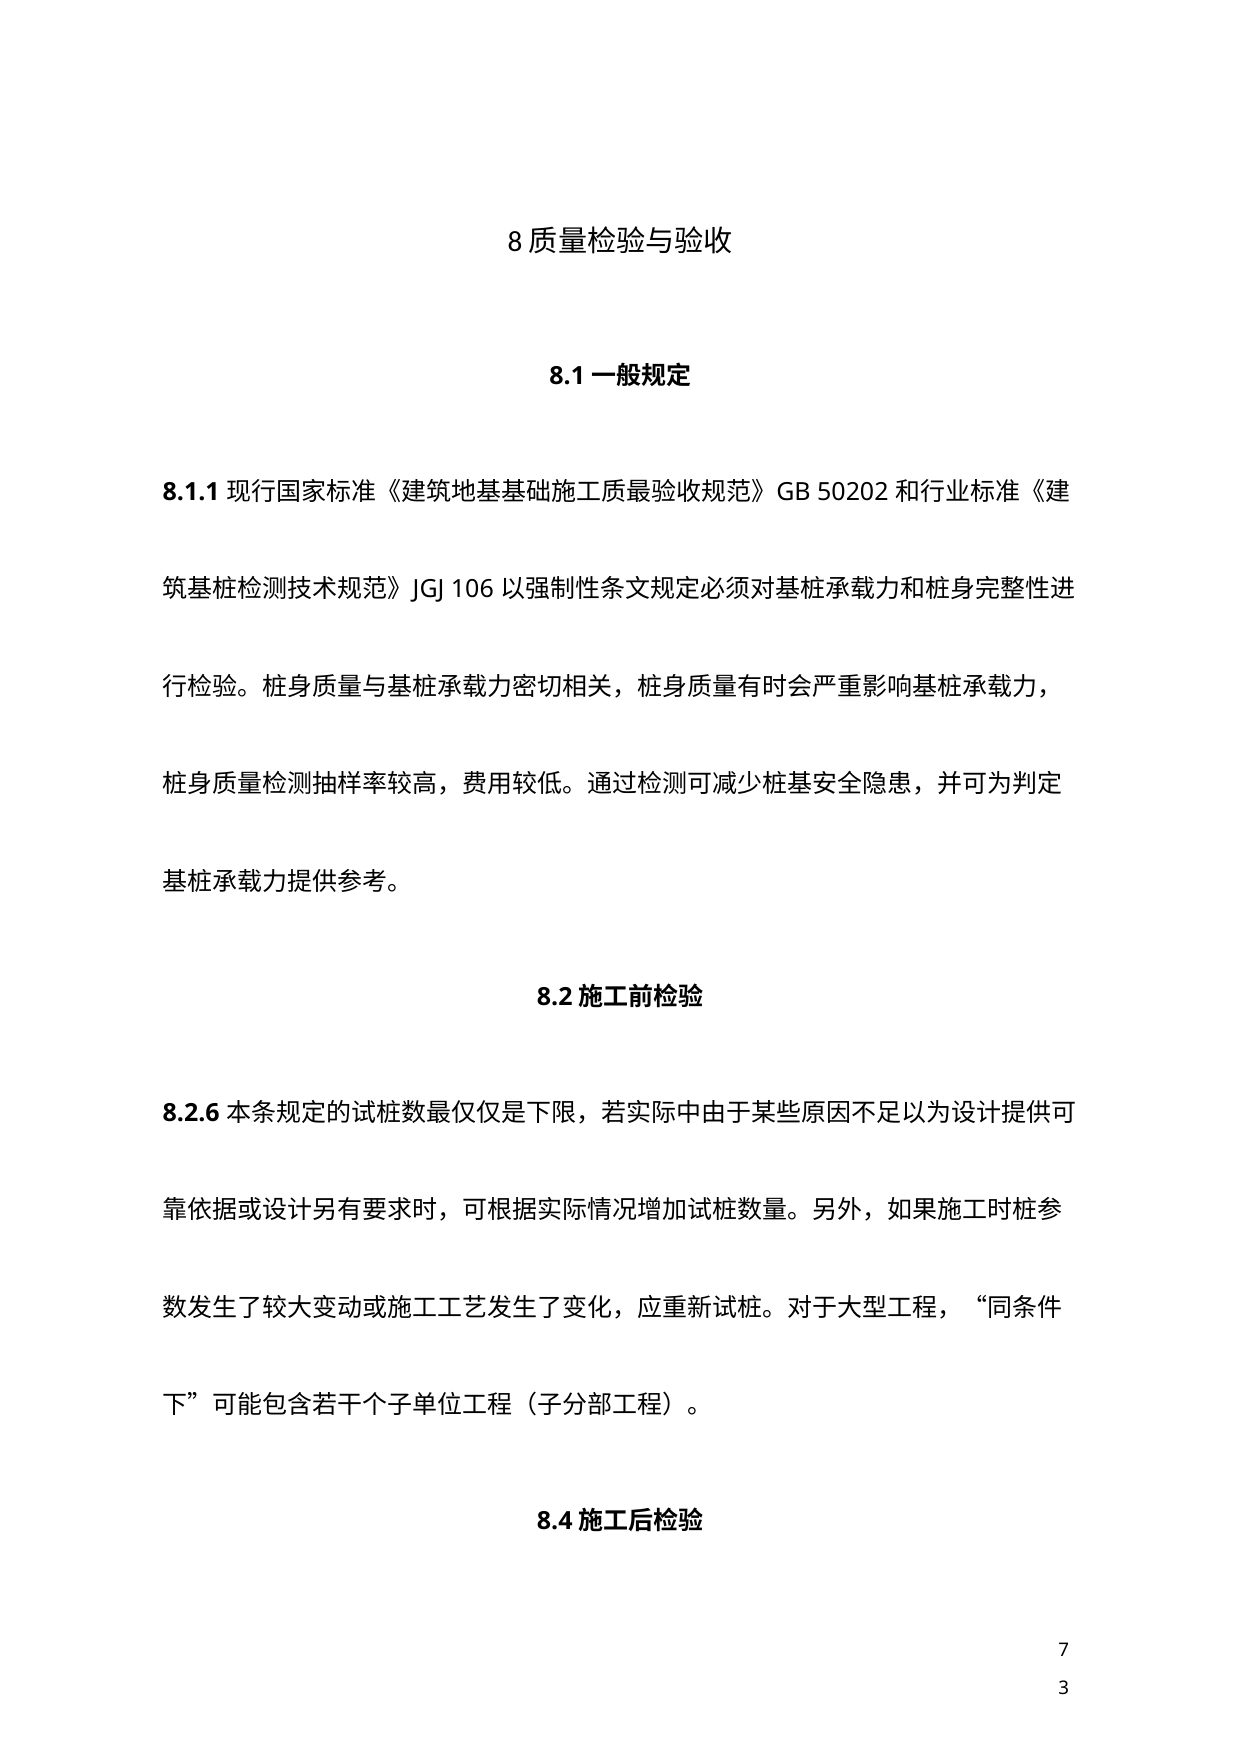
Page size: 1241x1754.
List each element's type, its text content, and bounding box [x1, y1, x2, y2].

subtitle 8 质量检验与验收 [162, 206, 1078, 271]
subtitle 8.4 施工后检验 [162, 1486, 1078, 1551]
subtitle 8.2 施工前检验 [162, 962, 1078, 1027]
subtitle 8.1 一般规定 [162, 341, 1078, 406]
text 8.2.6 本条规定的试桩数最仅仅是下限，若实际中由于某些原因不足以为设计提供可靠依据或设计另有要求时，可根据实际情况增加试桩数量。另外，如果施工时桩参数发生了较大变动或施工工艺发生了变化，应重新试桩。对于大型工程，“同条件下”可能包含若干个子单位工程（子分部工程）。 [162, 1078, 1078, 1436]
text 8.1.1 现行国家标准《建筑地基基础施工质最验收规范》GB 50202 和行业标准《建筑基桩检测技术规范》JGJ 106 以强制性条文规定必须对基桩承载力和桩身完整性进行检验。桩身质量与基桩承载力密切相关，桩身质量有时会严重影响基桩承载力，桩身质量检测抽样率较高，费用较低。通过检测可减少桩基安全隐患，并可为判定基桩承载力提供参考。 [162, 457, 1078, 912]
